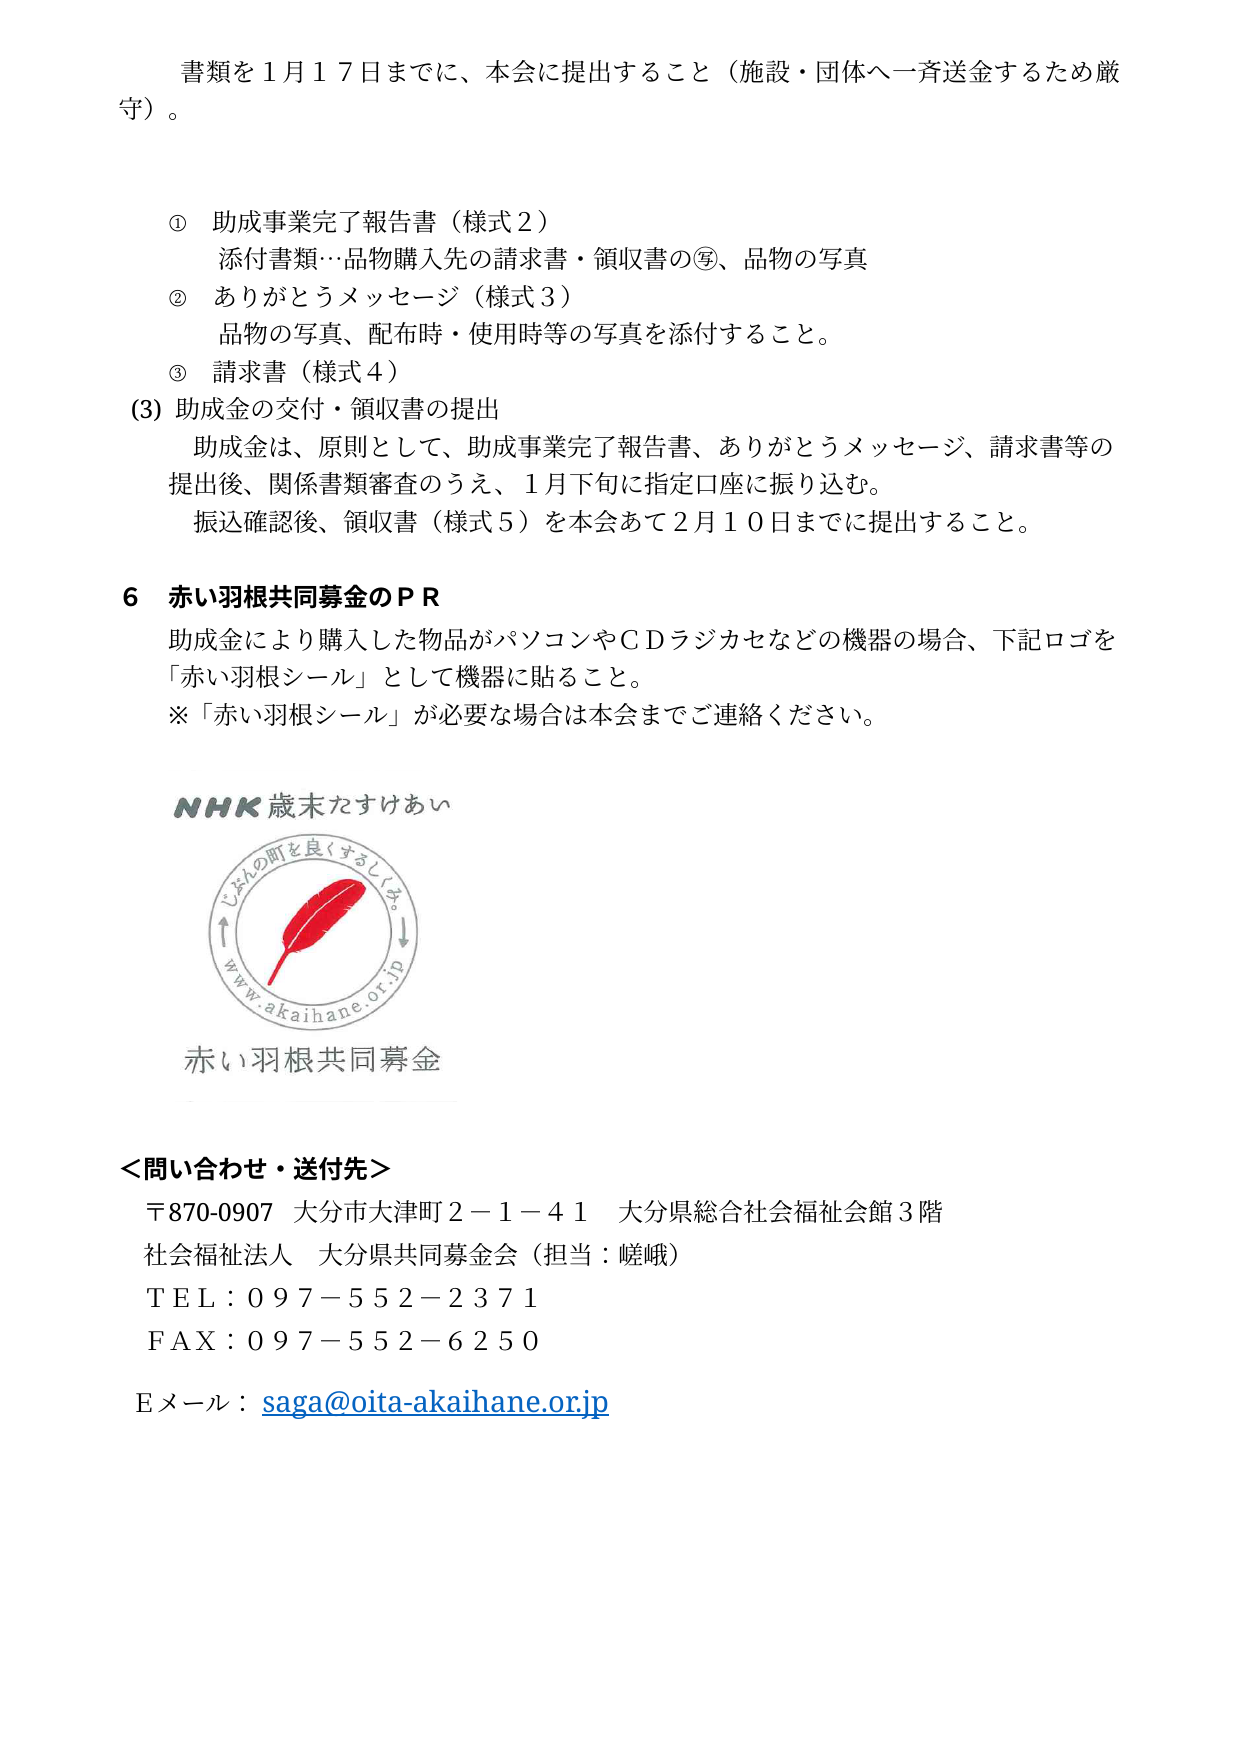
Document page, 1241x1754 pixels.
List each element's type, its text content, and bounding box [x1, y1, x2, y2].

text 〒870-0907 大分市大津町２－１－４１ 大分県総合社会福祉会館３階 [118, 1192, 1122, 1229]
text ① 助成事業完了報告書（様式２） [118, 202, 1122, 239]
text Ｅメール： saga@oita-akaihane.or.jp [118, 1363, 1122, 1438]
text ② ありがとうメッセージ（様式３） [118, 277, 1122, 314]
text 品物の写真、配布時・使用時等の写真を添付すること。 [118, 314, 1122, 352]
text 添付書類…品物購入先の請求書・領収書の㊢、品物の写真 [118, 239, 1122, 277]
text (3) 助成金の交付・領収書の提出 [118, 389, 1122, 427]
text 社会福祉法人 大分県共同募金会（担当：嵯峨） [118, 1235, 1122, 1272]
text 書類を１月１７日までに、本会に提出すること（施設・団体へ一斉送金するため厳守）。 [118, 52, 1122, 127]
text 「赤い羽根シール」として機器に貼ること。 [118, 657, 1122, 695]
text ＴＥＬ：０９７－５５２－２３７１ [118, 1278, 1122, 1315]
text ＦＡＸ：０９７－５５２－６２５０ [118, 1321, 1122, 1358]
text ＜問い合わせ・送付先＞ [118, 1149, 1122, 1187]
text 助成金は、原則として、助成事業完了報告書、ありがとうメッセージ、請求書等の [118, 427, 1122, 464]
text ※「赤い羽根シール」が必要な場合は本会までご連絡ください。 [118, 695, 1122, 732]
text ６ 赤い羽根共同募金のＰＲ [118, 577, 1122, 614]
text 振込確認後、領収書（様式５）を本会あて２月１０日までに提出すること。 [118, 502, 1122, 539]
text 提出後、関係書類審査のうえ、１月下旬に指定口座に振り込む。 [118, 464, 1122, 502]
text ③ 請求書（様式４） [118, 352, 1122, 389]
text 助成金により購入した物品がパソコンやＣＤラジカセなどの機器の場合、下記ロゴを [118, 620, 1122, 657]
